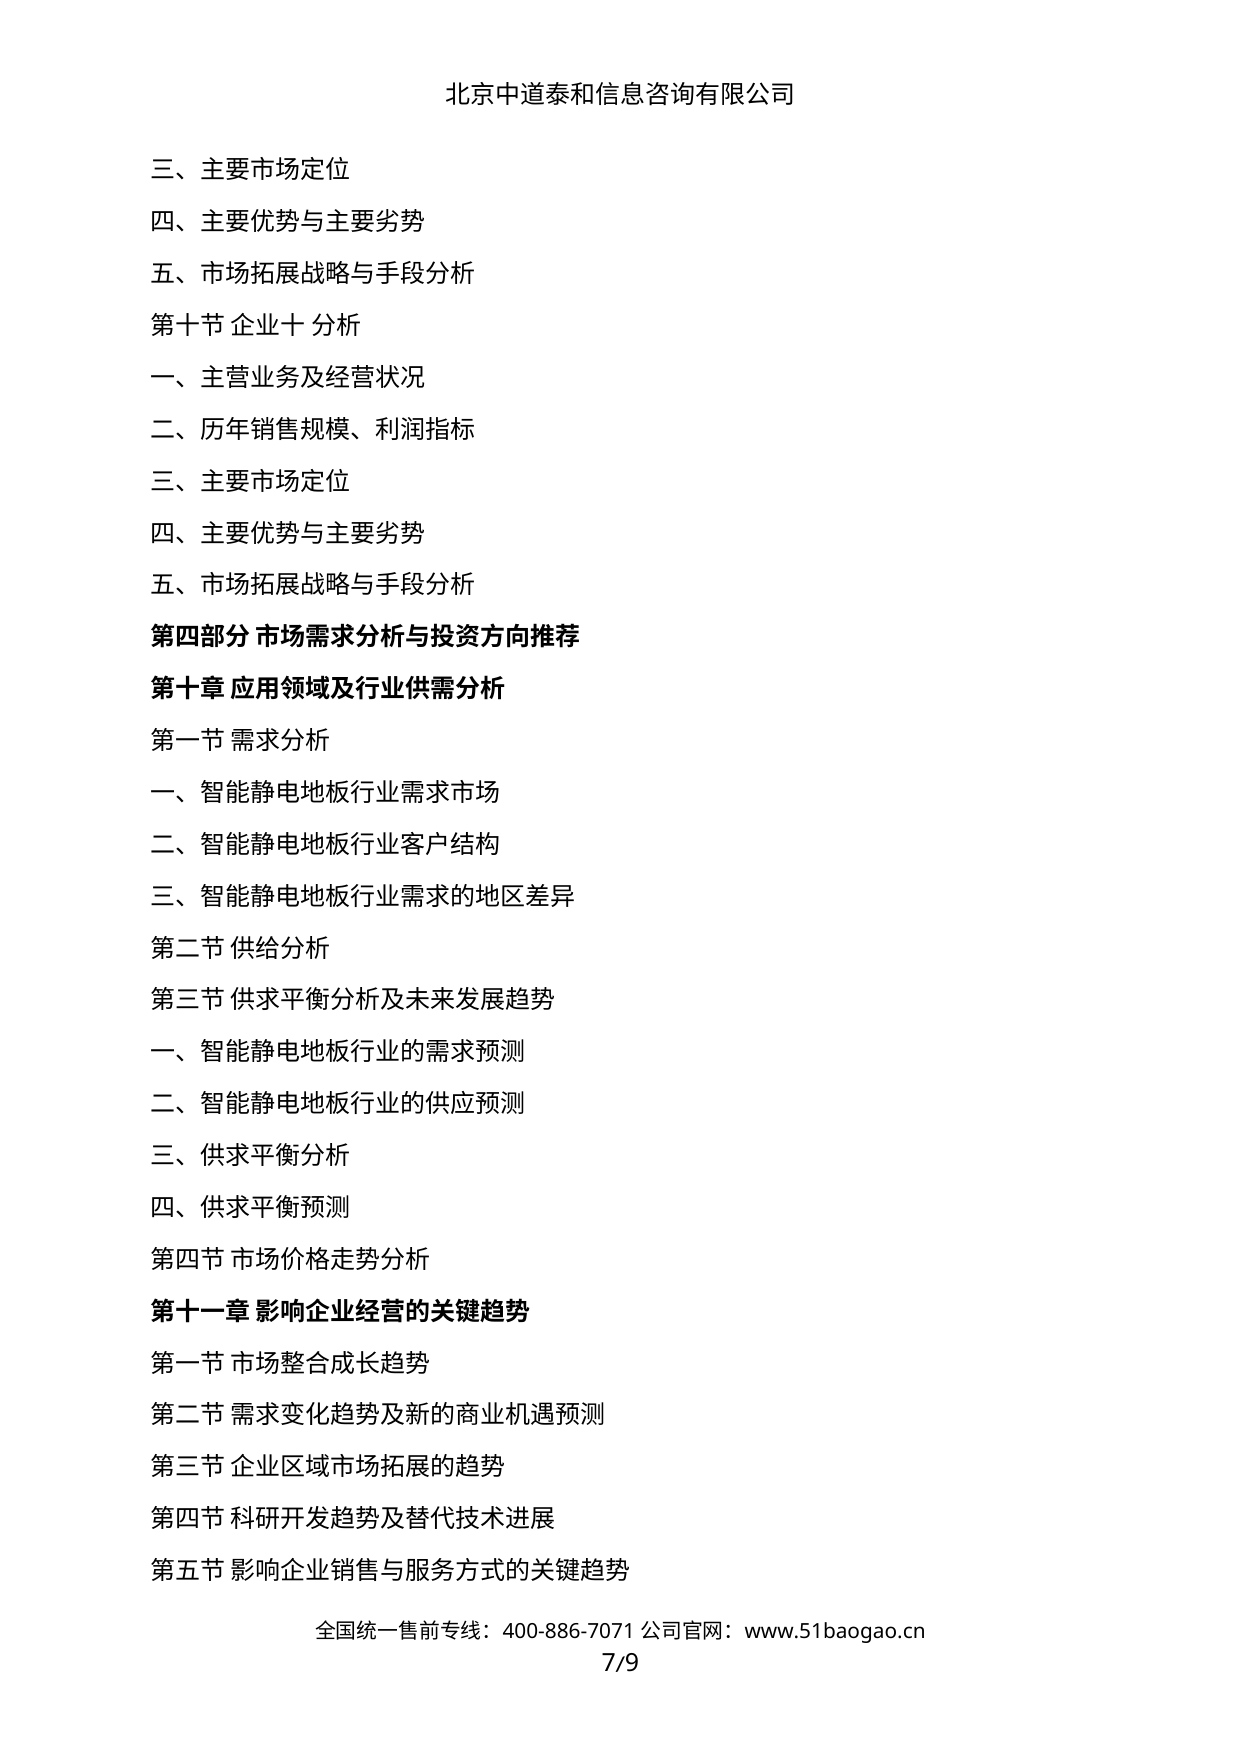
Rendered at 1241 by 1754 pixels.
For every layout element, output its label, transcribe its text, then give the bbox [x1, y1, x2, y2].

text 五、市场拓展战略与手段分析 [150, 565, 1090, 601]
text 二、智能静电地板行业的供应预测 [150, 1084, 1090, 1120]
text 第十章 应用领域及行业供需分析 [150, 669, 1090, 705]
text 第三节 企业区域市场拓展的趋势 [150, 1447, 1090, 1483]
text 三、供求平衡分析 [150, 1136, 1090, 1172]
text 三、智能静电地板行业需求的地区差异 [150, 876, 1090, 912]
text 第四部分 市场需求分析与投资方向推荐 [150, 617, 1090, 653]
text 一、主营业务及经营状况 [150, 357, 1090, 394]
text 二、智能静电地板行业客户结构 [150, 824, 1090, 861]
text 一、智能静电地板行业的需求预测 [150, 1032, 1090, 1068]
text 第十一章 影响企业经营的关键趋势 [150, 1291, 1090, 1327]
text 四、主要优势与主要劣势 [150, 202, 1090, 238]
text 四、主要优势与主要劣势 [150, 513, 1090, 549]
text 第二节 供给分析 [150, 928, 1090, 964]
text 第十节 企业十 分析 [150, 306, 1090, 342]
text 三、主要市场定位 [150, 461, 1090, 497]
text 一、智能静电地板行业需求市场 [150, 772, 1090, 809]
text 第五节 影响企业销售与服务方式的关键趋势 [150, 1551, 1090, 1587]
text 四、供求平衡预测 [150, 1187, 1090, 1224]
text 第四节 科研开发趋势及替代技术进展 [150, 1499, 1090, 1535]
text 第四节 市场价格走势分析 [150, 1239, 1090, 1276]
text 第二节 需求变化趋势及新的商业机遇预测 [150, 1395, 1090, 1431]
text 第一节 市场整合成长趋势 [150, 1343, 1090, 1379]
text 五、市场拓展战略与手段分析 [150, 254, 1090, 290]
text 三、主要市场定位 [150, 150, 1090, 186]
text 第一节 需求分析 [150, 721, 1090, 757]
text 二、历年销售规模、利润指标 [150, 409, 1090, 446]
text 第三节 供求平衡分析及未来发展趋势 [150, 980, 1090, 1016]
